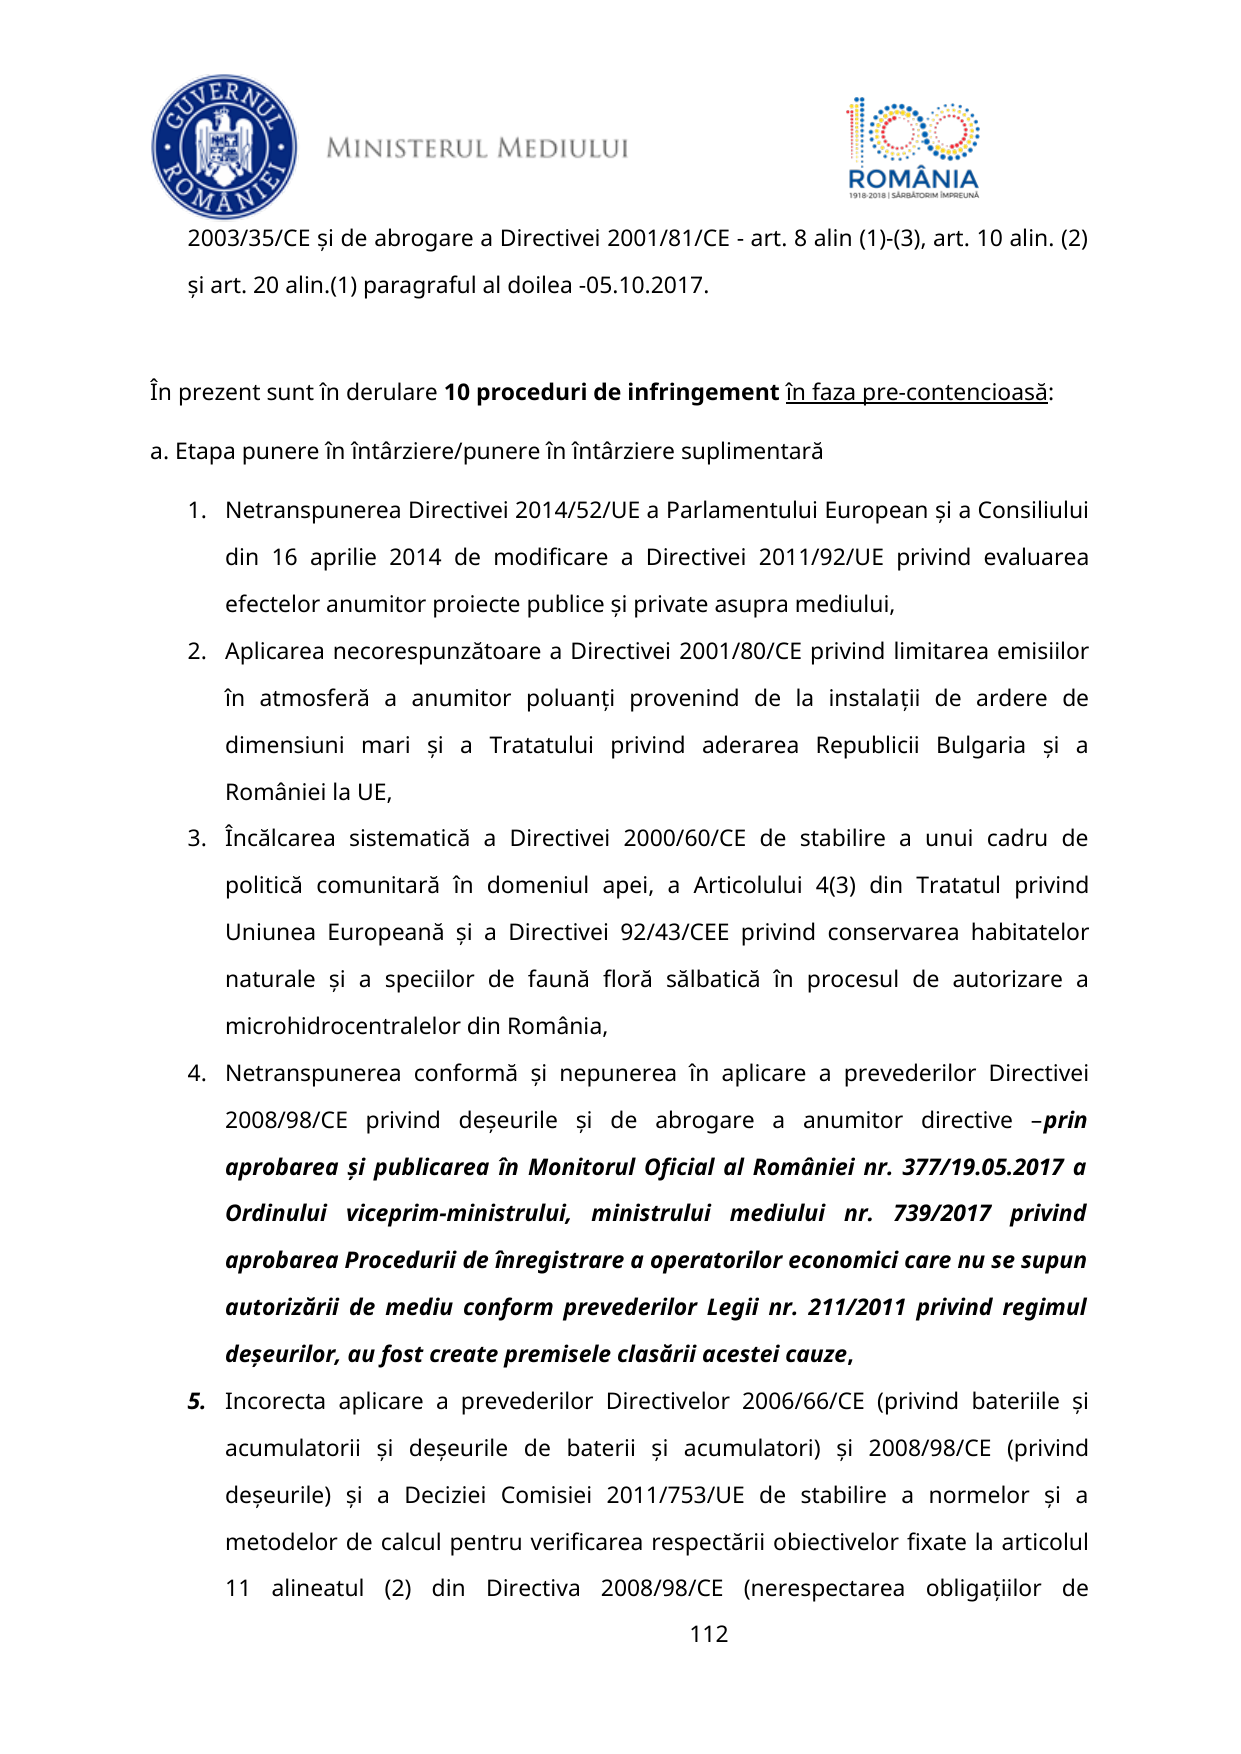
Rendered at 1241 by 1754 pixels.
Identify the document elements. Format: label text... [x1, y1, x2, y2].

list Netranspunerea Directivei 2014/52/UE a Parlamentului European și a Consiliului din 16 aprilie 2014 de modificare a Directivei 2011/92/UE privind evaluarea efectelor anumitor proiecte publice și private asupra mediului, [187, 494, 1090, 619]
picture [808, 74, 1018, 223]
list Încălcarea sistematică a Directivei 2000/60/CE de stabilire a unui cadru de politică comunitară în domeniul apei, a Articolului 4(3) din Tratatul privind Uniunea Europeană și a Directivei 92/43/CEE privind conservarea habitatelor naturale și a speciilor de faună floră sălbatică în procesul de autorizare a microhidrocentralelor din România, [187, 822, 1090, 1041]
picture [150, 73, 630, 223]
list Aplicarea necorespunzătoare a Directivei 2001/80/CE privind limitarea emisiilor în atmosferă a anumitor poluanți provenind de la instalaţii de ardere de dimensiuni mari și a Tratatului privind aderarea Republicii Bulgaria și a României la UE, [187, 635, 1090, 807]
text În prezent sunt în derulare 10 proceduri de infringement în faza pre-contencioasă: [150, 375, 1090, 407]
text a. Etapa punere în întârziere/punere în întârziere suplimentară [150, 435, 1090, 466]
list Netranspunerea conformă și nepunerea în aplicare a prevederilor Directivei 2008/98/CE privind deșeurile și de abrogare a anumitor directive –prin aprobarea și publicarea în Monitorul Oficial al României nr. 377/19.05.2017 a Ordinului viceprim-ministrului, ministrului mediului nr. 739/2017 privind aprobarea Procedurii de înregistrare a operatorilor economici care nu se supun autorizării de mediu conform prevederilor Legii nr. 211/2011 privind regimul deșeurilor, au fost create premisele clasării acestei cauze, [187, 1057, 1090, 1369]
